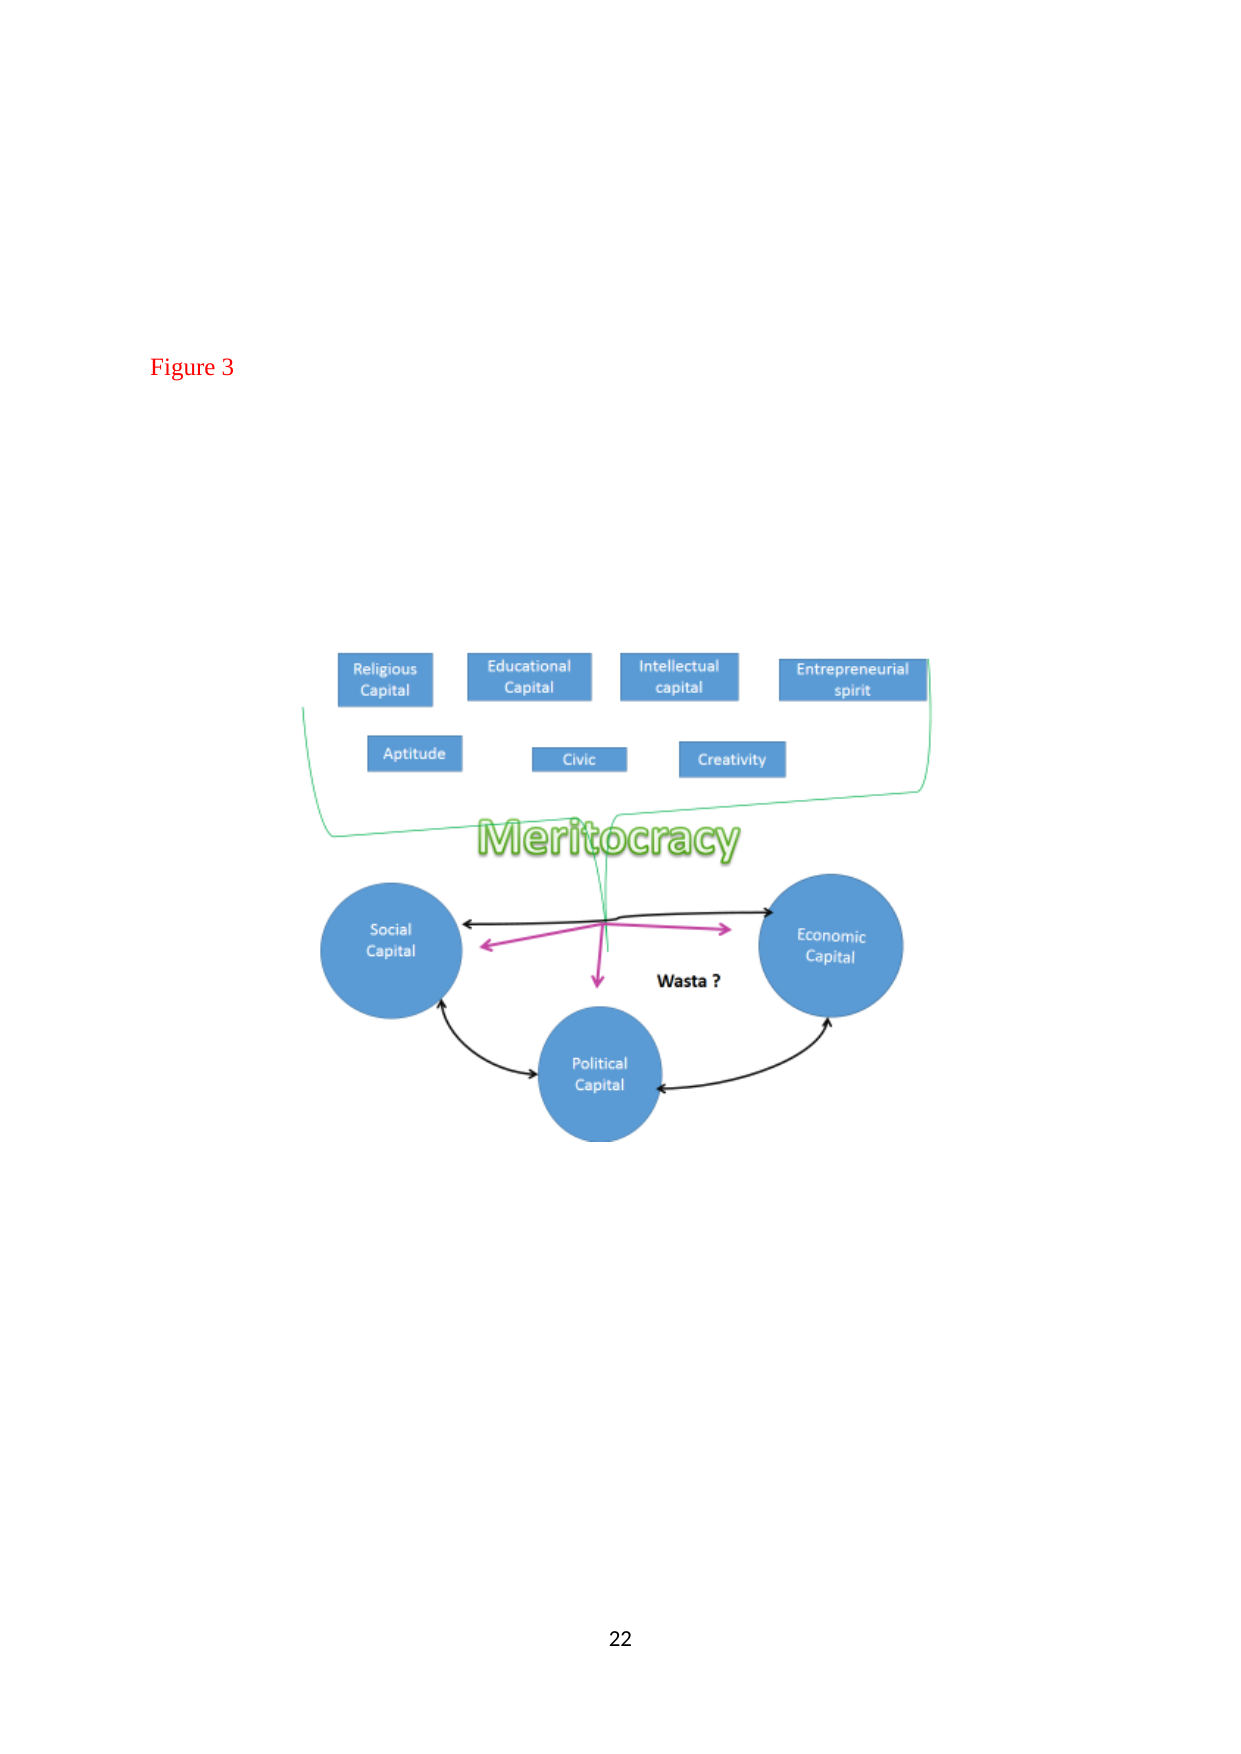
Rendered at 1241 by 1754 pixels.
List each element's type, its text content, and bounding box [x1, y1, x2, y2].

picture [150, 612, 1091, 1142]
text Figure 3 [150, 352, 1090, 381]
